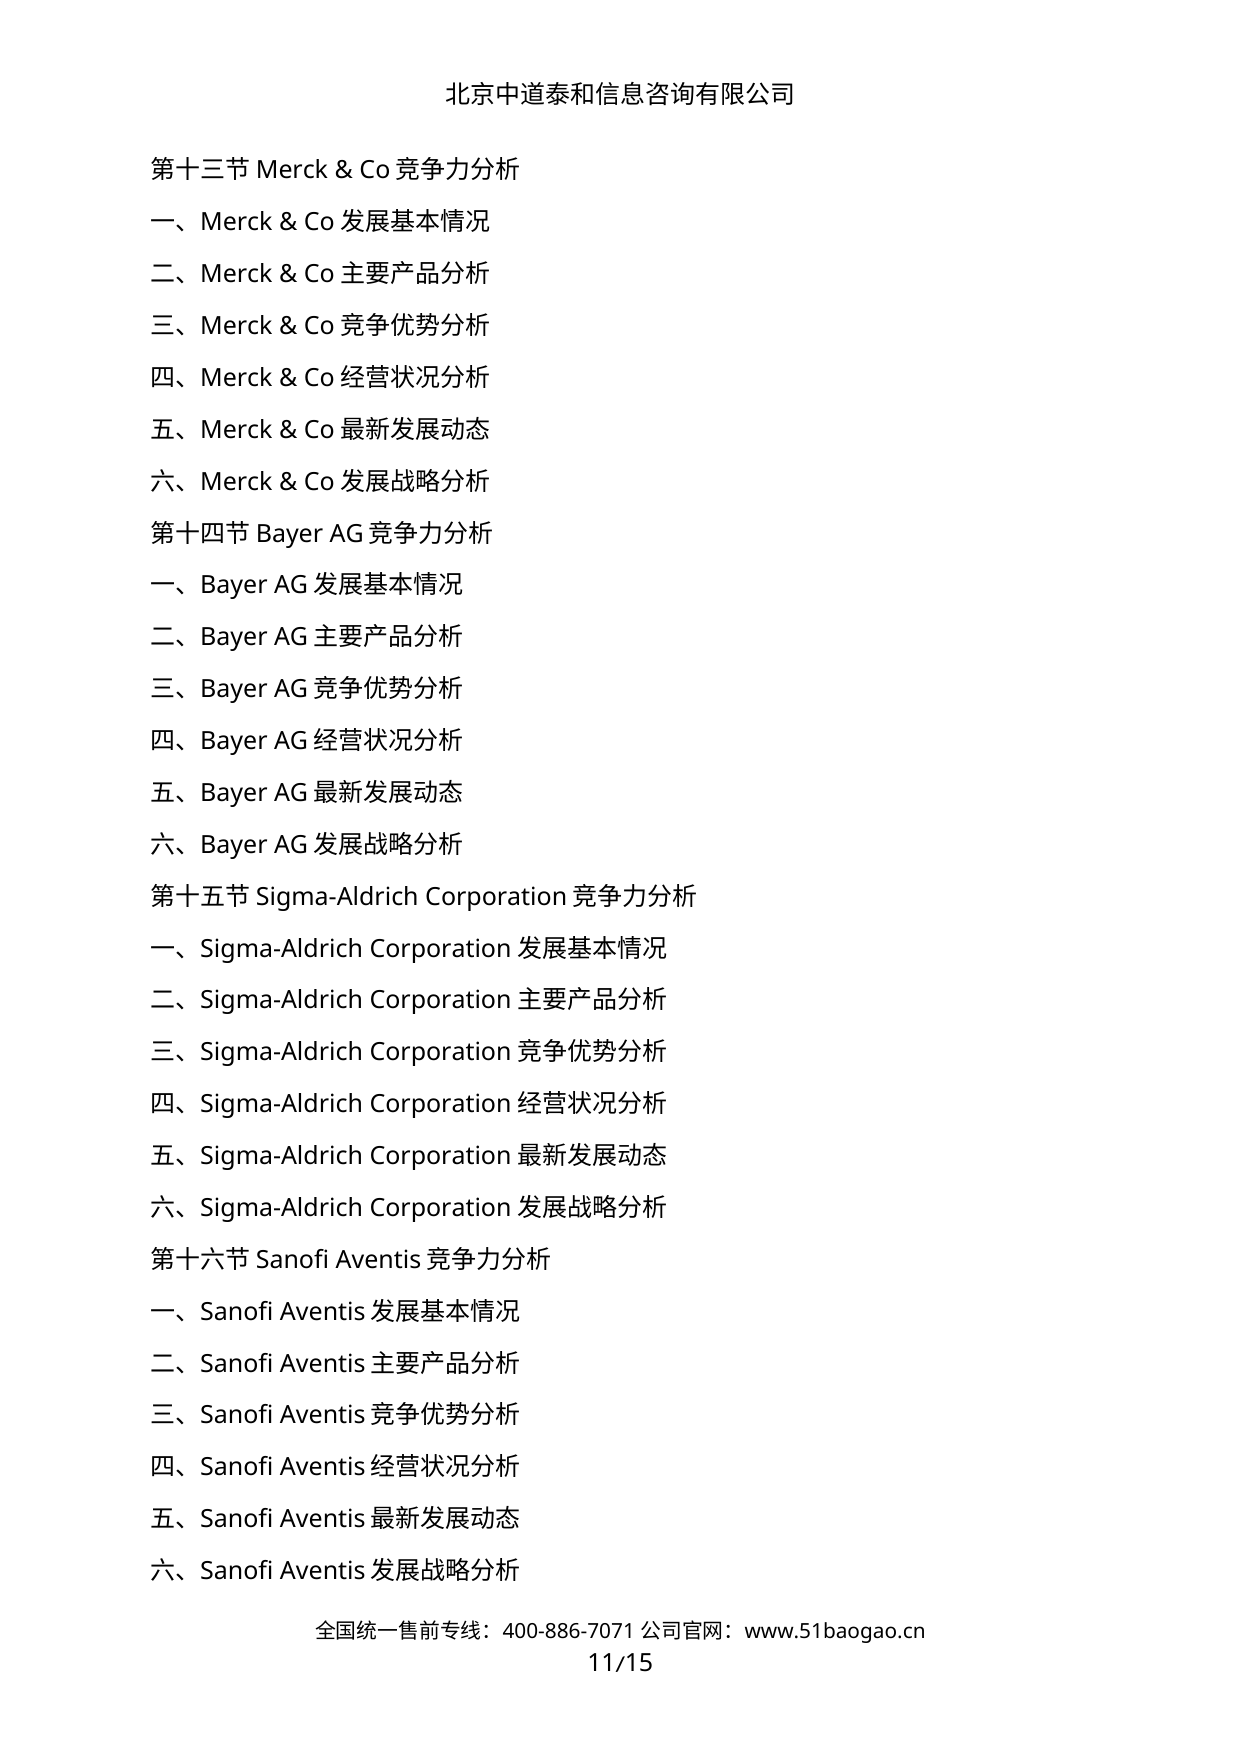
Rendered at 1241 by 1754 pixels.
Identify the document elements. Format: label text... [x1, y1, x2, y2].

text 三、Sigma-Aldrich Corporation竞争优势分析 [150, 1032, 1090, 1068]
text 六、Merck & Co发展战略分析 [150, 461, 1090, 497]
text 三、Merck & Co竞争优势分析 [150, 306, 1090, 342]
text 四、Bayer AG经营状况分析 [150, 721, 1090, 757]
text 五、Sanofi Aventis最新发展动态 [150, 1499, 1090, 1535]
text 四、Sigma-Aldrich Corporation经营状况分析 [150, 1084, 1090, 1120]
text 第十五节 Sigma-Aldrich Corporation竞争力分析 [150, 876, 1090, 912]
text 第十六节 Sanofi Aventis竞争力分析 [150, 1239, 1090, 1276]
text 一、Bayer AG发展基本情况 [150, 565, 1090, 601]
text 五、Sigma-Aldrich Corporation最新发展动态 [150, 1136, 1090, 1172]
text 二、Bayer AG主要产品分析 [150, 617, 1090, 653]
text 六、Sanofi Aventis发展战略分析 [150, 1551, 1090, 1587]
text 六、Bayer AG发展战略分析 [150, 824, 1090, 861]
text 一、Sigma-Aldrich Corporation发展基本情况 [150, 928, 1090, 964]
text 四、Sanofi Aventis经营状况分析 [150, 1447, 1090, 1483]
text 二、Sigma-Aldrich Corporation主要产品分析 [150, 980, 1090, 1016]
text 第十三节 Merck & Co竞争力分析 [150, 150, 1090, 186]
text 二、Merck & Co主要产品分析 [150, 254, 1090, 290]
text 一、Merck & Co发展基本情况 [150, 202, 1090, 238]
text 五、Merck & Co最新发展动态 [150, 409, 1090, 446]
text 二、Sanofi Aventis主要产品分析 [150, 1343, 1090, 1379]
text 六、Sigma-Aldrich Corporation发展战略分析 [150, 1187, 1090, 1224]
text 第十四节 Bayer AG竞争力分析 [150, 513, 1090, 549]
text 五、Bayer AG最新发展动态 [150, 772, 1090, 809]
text 三、Bayer AG竞争优势分析 [150, 669, 1090, 705]
text 三、Sanofi Aventis竞争优势分析 [150, 1395, 1090, 1431]
text 四、Merck & Co经营状况分析 [150, 357, 1090, 394]
text 一、Sanofi Aventis发展基本情况 [150, 1291, 1090, 1327]
